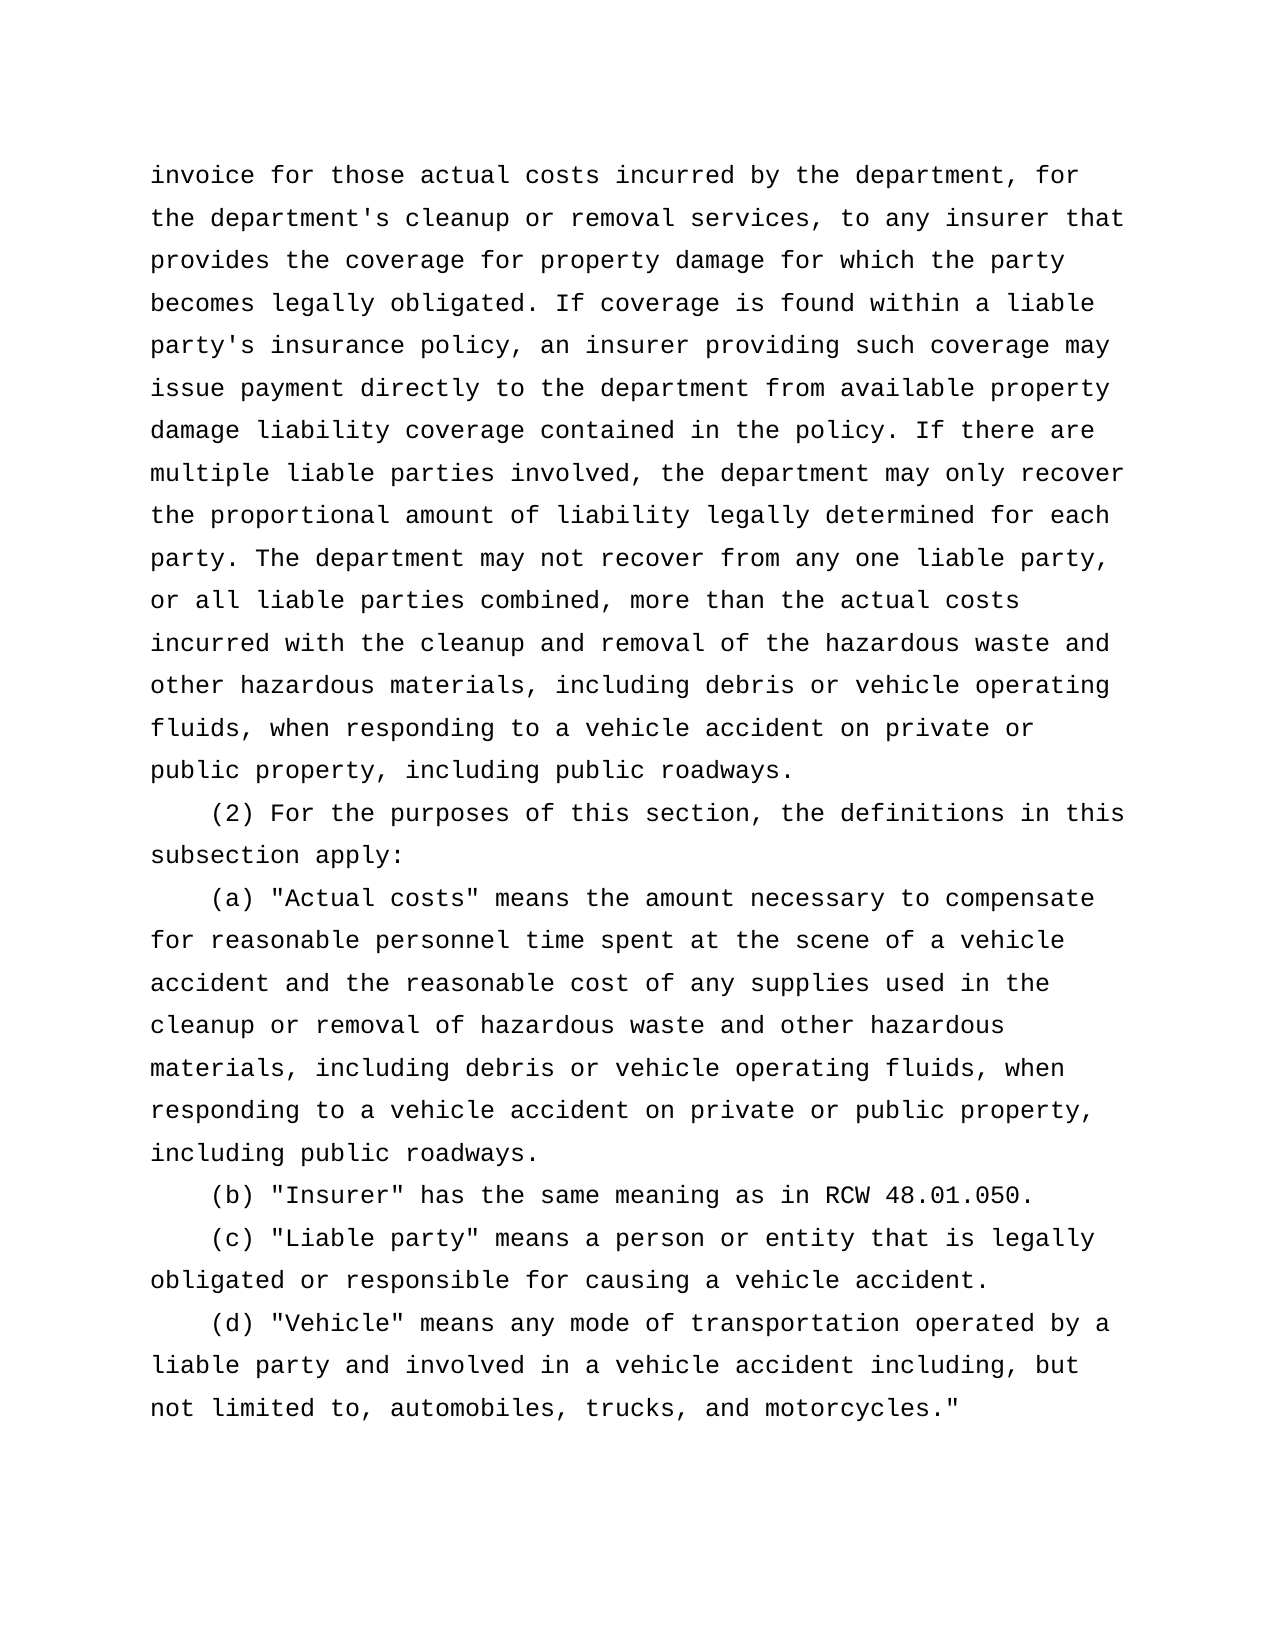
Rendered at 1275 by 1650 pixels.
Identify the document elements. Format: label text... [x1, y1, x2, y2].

text (d) "Vehicle" means any mode of transportation operated by a liable party and involved in a vehicle accident including, but not limited to, automobiles, trucks, and motorcycles." [150, 1297, 1125, 1425]
text (2) For the purposes of this section, the definitions in this subsection apply: [150, 787, 1125, 872]
text (c) "Liable party" means a person or entity that is legally obligated or responsible for causing a vehicle accident. [150, 1212, 1125, 1297]
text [150, 150, 1125, 787]
text (b) "Insurer" has the same meaning as in RCW 48.01.050. [150, 1170, 1125, 1212]
text (a) "Actual costs" means the amount necessary to compensate for reasonable personnel time spent at the scene of a vehicle accident and the reasonable cost of any supplies used in the cleanup or removal of hazardous waste and other hazardous materials, including debris or vehicle operating fluids, when responding to a vehicle accident on private or public property, including public roadways. [150, 872, 1125, 1170]
